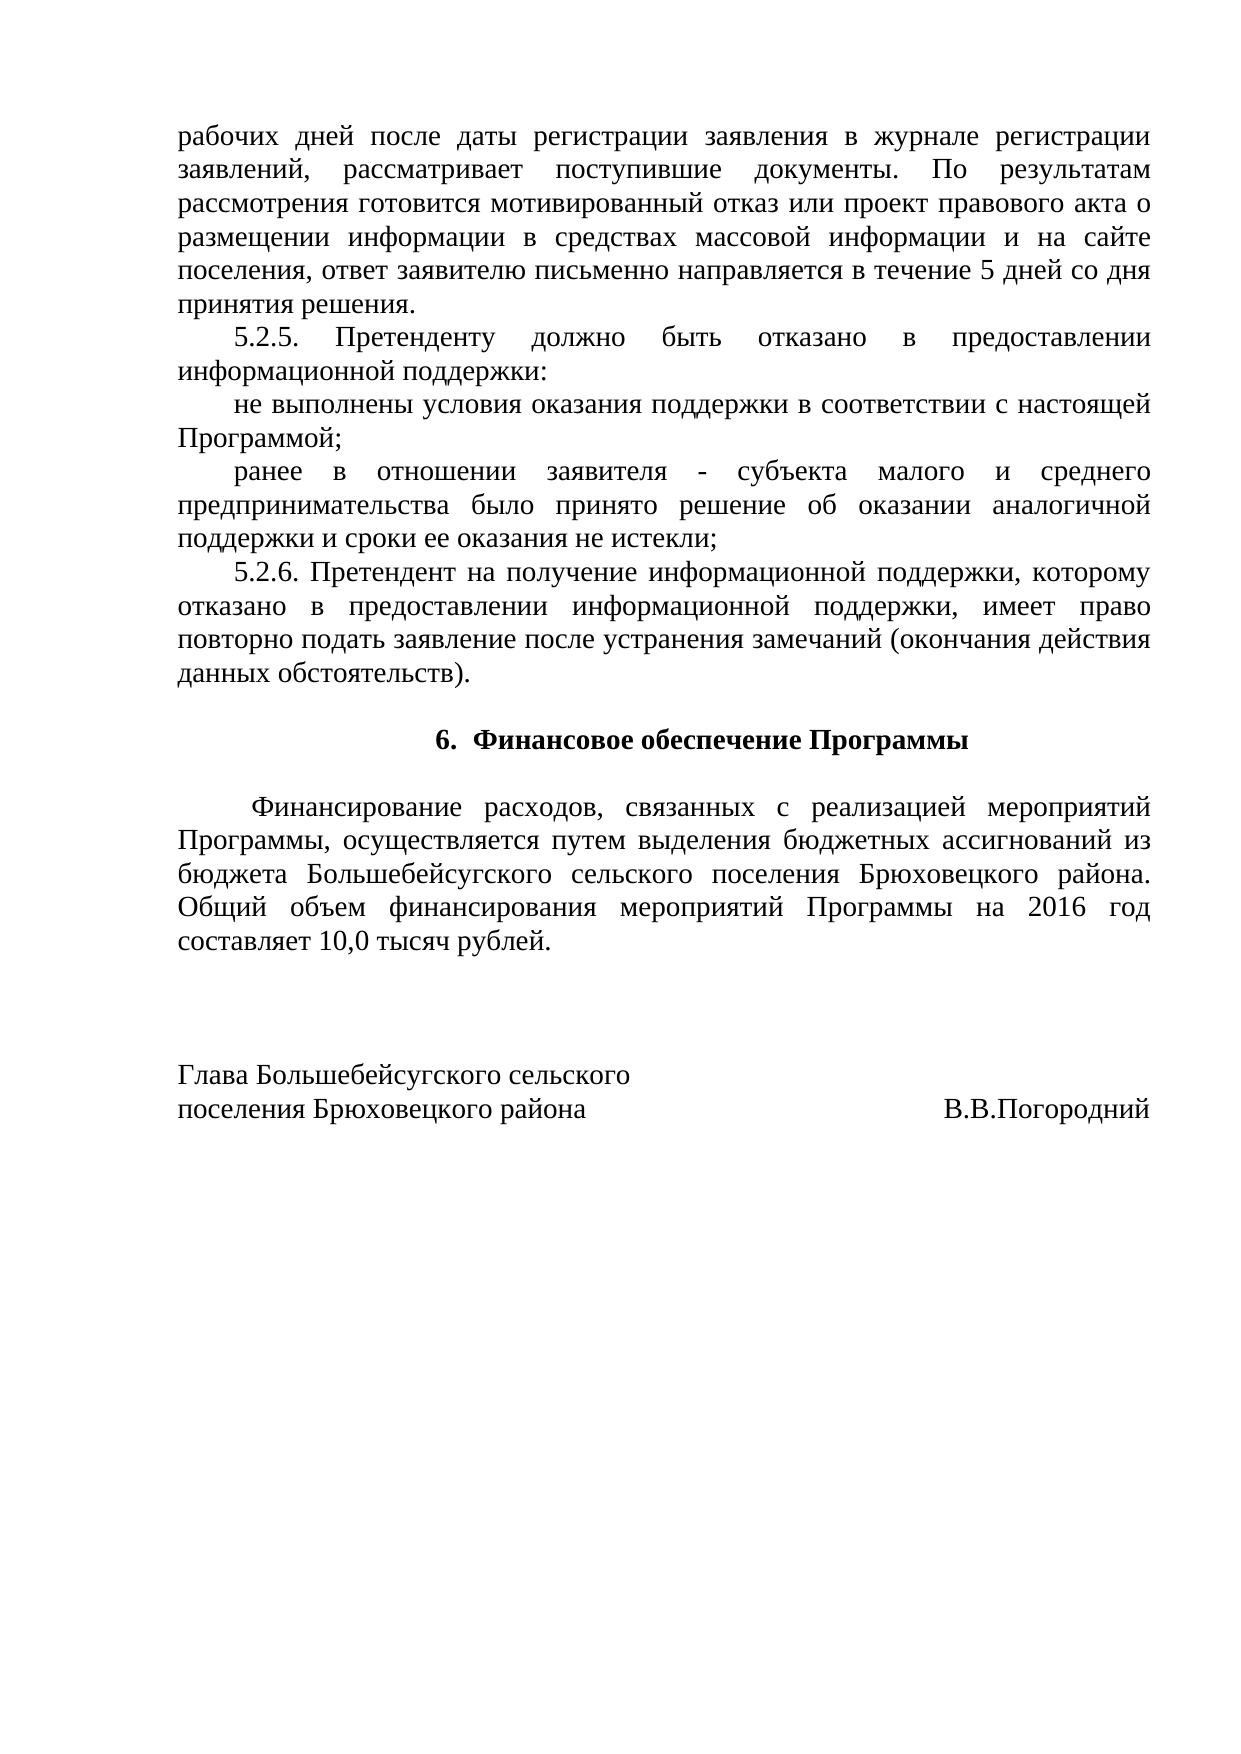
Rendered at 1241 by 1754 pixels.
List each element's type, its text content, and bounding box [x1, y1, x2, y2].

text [177, 118, 1152, 319]
list Финансовое обеспечение Программы [252, 722, 1152, 755]
text не выполнены условия оказания поддержки в соответствии с настоящей Программой; [177, 386, 1152, 453]
text поселения Брюховецкого района В.В.Погородний [177, 1091, 1152, 1124]
text Финансирование расходов, связанных с реализацией мероприятий Программы, осуществляется путем выделения бюджетных ассигнований из бюджета Большебейсугского сельского поселения Брюховецкого района. Общий объем финансирования мероприятий Программы на 2016 год составляет 10,0 тысяч рублей. [177, 789, 1152, 957]
text 5.2.5. Претенденту должно быть отказано в предоставлении информационной поддержки: [177, 319, 1152, 386]
text ранее в отношении заявителя - субъекта малого и среднего предпринимательства было принято решение об оказании аналогичной поддержки и сроки ее оказания не истекли; [177, 453, 1152, 554]
text Глава Большебейсугского сельского [177, 1057, 1152, 1091]
text 5.2.6. Претендент на получение информационной поддержки, которому отказано в предоставлении информационной поддержки, имеет право повторно подать заявление после устранения замечаний (окончания действия данных обстоятельств). [177, 554, 1152, 688]
